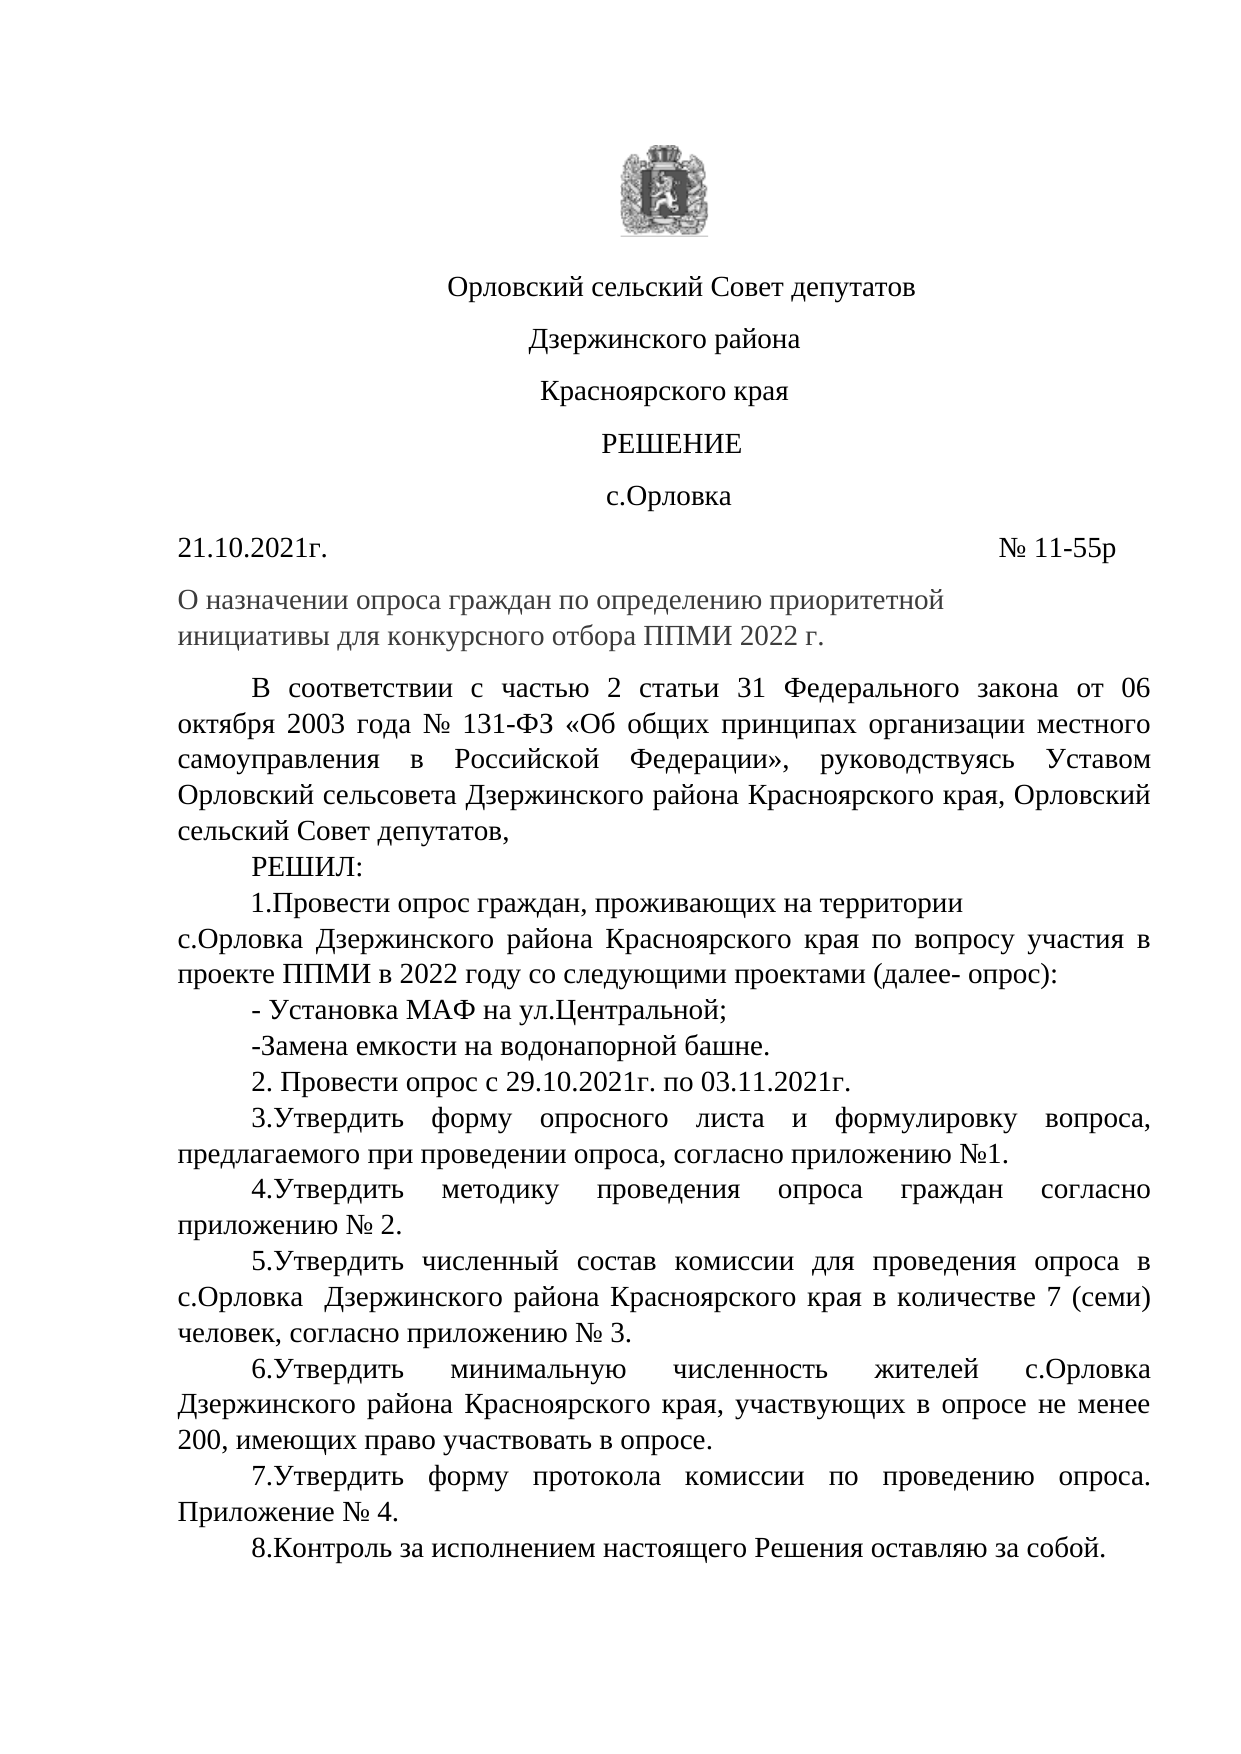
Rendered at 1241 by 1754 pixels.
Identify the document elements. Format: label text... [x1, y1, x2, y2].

text 1.Провести опрос граждан, проживающих на территории [177, 885, 1152, 918]
text - Установка МАФ на ул.Центральной; [177, 992, 1152, 1026]
text 5.Утвердить численный состав комиссии для проведения опроса в с.Орловка Дзержинского района Красноярского края в количестве 7 (семи) человек, согласно приложению № 3. [177, 1243, 1152, 1348]
text -Замена емкости на водонапорной башне. [177, 1028, 1152, 1062]
text 2. Провести опрос с 29.10.2021г. по 03.11.2021г. [177, 1064, 1152, 1098]
text с.Орловка [177, 478, 1152, 511]
text РЕШЕНИЕ [177, 426, 1152, 459]
text РЕШИЛ: [177, 849, 1152, 883]
text с.Орловка Дзержинского района Красноярского края по вопросу участия в проекте ППМИ в 2022 году со следующими проектами (далее- опрос): [177, 921, 1152, 990]
text 7.Утвердить форму протокола комиссии по проведению опроса. Приложение № 4. [177, 1458, 1152, 1528]
text Дзержинского района [177, 321, 1152, 355]
text В соответствии с частью 2 статьи 31 Федерального закона от 06 октября 2003 года № 131-ФЗ «Об общих принципах организации местного самоуправления в Российской Федерации», руководствуясь Уставом Орловский сельсовета Дзержинского района Красноярского края, Орловский сельский Совет депутатов, [177, 670, 1152, 847]
text О назначении опроса граждан по определению приоритетной инициативы для конкурсного отбора ППМИ 2022 г. [177, 582, 1152, 651]
text 6.Утвердить минимальную численность жителей с.Орловка Дзержинского района Красноярского края, участвующих в опросе не менее 200, имеющих право участвовать в опросе. [177, 1351, 1152, 1456]
text 21.10.2021г. № 11-55р [177, 530, 1152, 564]
text 4.Утвердить методику проведения опроса граждан согласно приложению № 2. [177, 1172, 1152, 1241]
text 8.Контроль за исполнением настоящего Решения оставляю за собой. [177, 1530, 1152, 1563]
text Красноярского края [177, 373, 1152, 407]
text Орловский сельский Совет депутатов [177, 269, 1152, 303]
text 3.Утвердить форму опросного листа и формулировку вопроса, предлагаемого при проведении опроса, согласно приложению №1. [177, 1100, 1152, 1169]
picture [620, 145, 709, 238]
